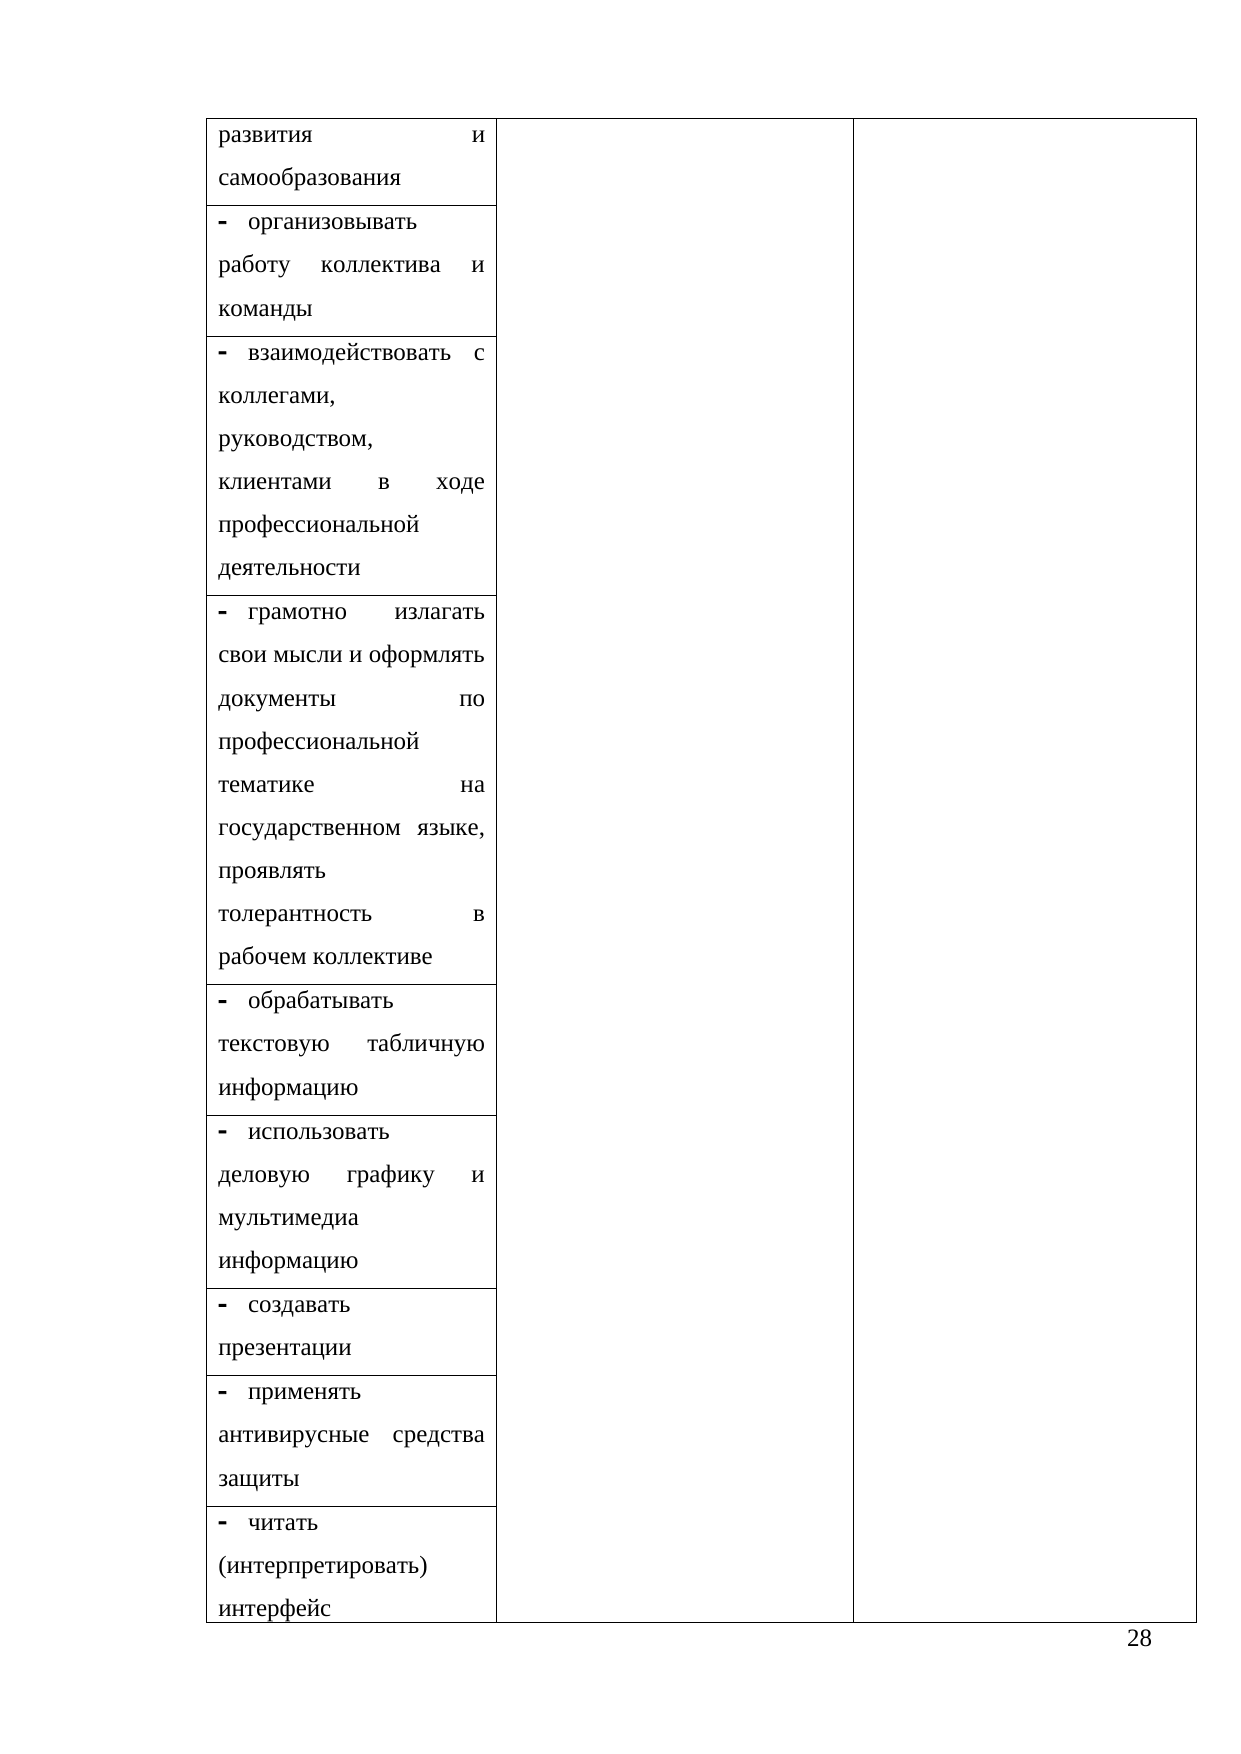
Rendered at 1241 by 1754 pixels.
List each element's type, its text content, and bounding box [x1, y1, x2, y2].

table_cell применять антивирусные средства защиты [207, 1376, 496, 1506]
table_cell взаимодействовать с коллегами, руководством, клиентами в ходе профессиональной деятельности [207, 337, 496, 595]
table_cell создавать презентации [207, 1289, 496, 1375]
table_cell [207, 119, 496, 205]
table_cell организовывать работу коллектива и команды [207, 206, 496, 336]
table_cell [207, 1507, 496, 1622]
table_cell грамотно излагать свои мысли и оформлять документы по профессиональной тематике на государственном языке, проявлять толерантность в рабочем коллективе [207, 596, 496, 984]
table_cell обрабатывать текстовую табличную информацию [207, 985, 496, 1115]
table_cell использовать деловую графику и мультимедиа информацию [207, 1116, 496, 1288]
